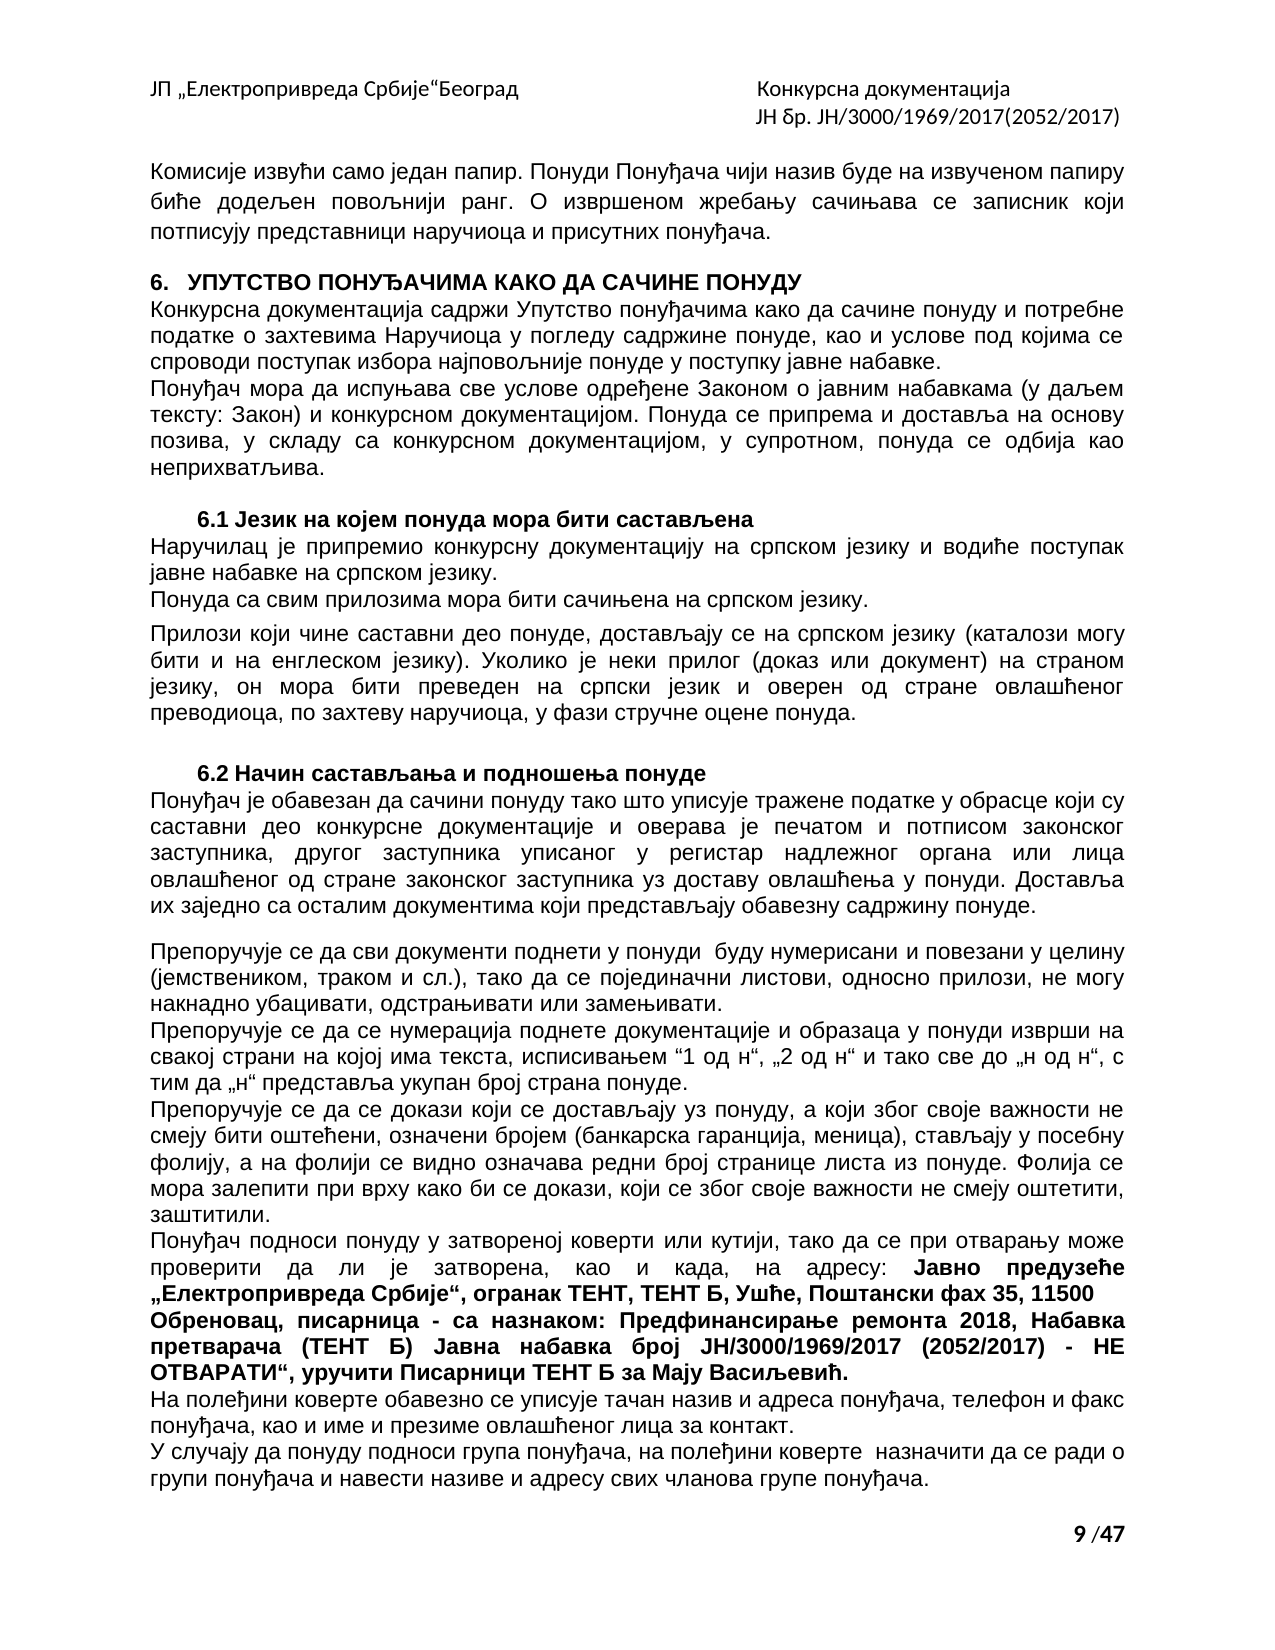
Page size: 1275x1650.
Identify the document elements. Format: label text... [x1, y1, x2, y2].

text групи понуђача и навести називе и адресу свих чланова групе понуђача. [150, 1465, 1125, 1491]
text У случају да понуду подноси група понуђача, на полеђини коверте назначити да се ради о [150, 1438, 1125, 1465]
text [150, 158, 1125, 244]
text Препоручује се да сви документи поднети у понуди буду нумерисани и повезани у целину (јемствеником, траком и сл.), тако да се појединачни листови, односно прилози, не могу накнадно убацивати, одстрањивати или замењивати. [150, 938, 1125, 1017]
text Препоручује се да се нумерација поднете документације и образаца у понуди изврши на свакоj страни на којој има текста, исписивањем “1 од н“, „2 од н“ и тако све до „н од н“, с тим да „н“ представља укупан број страна понуде. [150, 1017, 1125, 1096]
list Језик на којем понуда мора бити састављена [197, 506, 1125, 533]
text Наручилац је припремио конкурсну документацију на српском језику и водиће поступак јавне набавке на српском језику. [150, 533, 1125, 586]
text Обреновац, писарница - са назнаком: Предфинансирање ремонта 2018, Набавка претварача (ТЕНТ Б) Јавна набавка број ЈН/3000/1969/2017 (2052/2017) - НЕ ОТВАРАТИ“, уручити Писарници ТЕНТ Б за Мају Васиљевић. [150, 1307, 1125, 1386]
text Прилози који чине саставни део понуде, достављају се на српском језику (каталози могу бити и на енглеском језику). Уколико је неки прилог (доказ или документ) на страном језику, он мора бити преведен на српски језик и оверен од стране овлашћеног преводиоца, по захтеву наручиоца, у фази стручне оценe понуда. [150, 620, 1125, 726]
text Понуђач мора да испуњава све услове одређене Законом о јавним набавкама (у даљем тексту: Закон) и конкурсном документацијом. Понуда се припрема и доставља на основу позива, у складу са конкурсном документацијом, у супротном, понуда се одбија као неприхватљива. [150, 375, 1125, 480]
text На полеђини коверте обавезно се уписује тачан назив и адреса понуђача, телефон и факс понуђача, као и име и презиме овлашћеног лица за контакт. [150, 1386, 1125, 1438]
text Препоручује се да се докази који се достављају уз понуду, а који због своје важности не смеју бити оштећени, означени бројем (банкарска гаранција, меница), стављају у посебну фолију, а на фолији се видно означава редни број странице листа из понуде. Фолија се мора залепити при врху како би се докази, који се због своје важности не смеју оштетити, заштитили. [150, 1096, 1125, 1227]
text Конкурсна документација садржи Упутство понуђачима како да сачине понуду и потребне податке о захтевима Наручиоца у погледу садржине понуде, као и услове под којима се спроводи поступак избора најповољније понуде у поступку јавне набавке. [150, 296, 1125, 375]
text Понуда са свим прилозима мора бити сачињена на српском језику. [150, 586, 1125, 612]
list Начин састављања и подношења понуде [197, 760, 1125, 787]
text Понуђач је обавезан да сачини понуду тако што уписује тражене податке у обрасце који су саставни део конкурсне документације и оверава је печатом и потписом законског заступника, другог заступника уписаног у регистар надлежног органа или лица овлашћеног од стране законског заступника уз доставу овлашћења у понуди. Доставља их заједно са осталим документима који представљају обавезну садржину понуде. [150, 787, 1125, 918]
text Понуђач подноси понуду у затвореној коверти или кутији, тако да се при отварању може проверити да ли је затворена, као и када, на адресу: Јавно предузеће „Електропривреда Србије“, огранак ТЕНТ, ТЕНТ Б, Ушће, Поштански фах 35, 11500 [150, 1227, 1125, 1307]
list УПУТСТВО ПОНУЂАЧИМА КАКО ДА САЧИНЕ ПОНУДУ [150, 269, 1125, 296]
